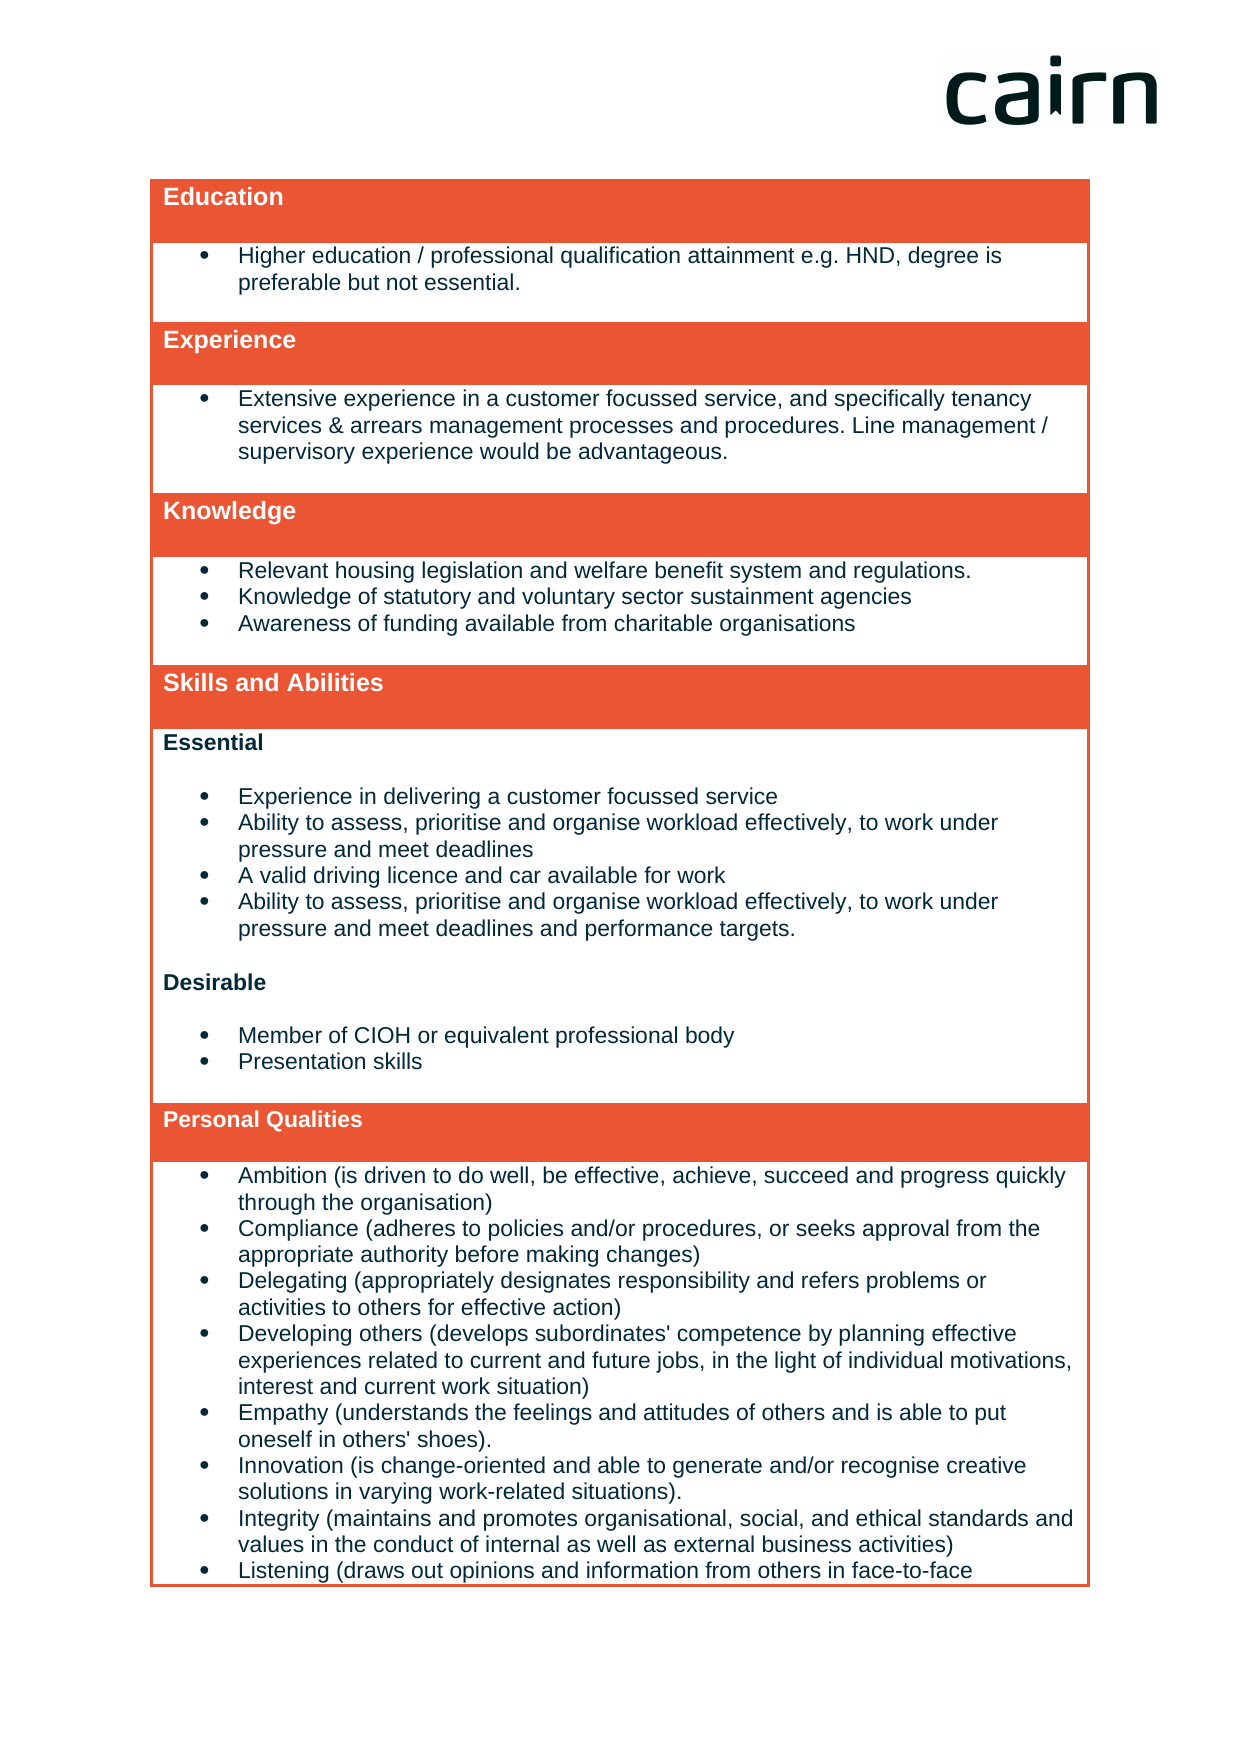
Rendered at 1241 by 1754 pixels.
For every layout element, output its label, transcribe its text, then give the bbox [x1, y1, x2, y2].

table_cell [153, 1162, 1087, 1584]
picture [942, 51, 1161, 129]
table_cell Essential Experience in delivering a customer focussed service Ability to assess, prioritise and organise workload effectively, to work under pressure and meet deadlines A valid driving licence and car available for work Ability to assess, prioritise and organise workload effectively, to work under pressure and meet deadlines and performance targets. Desirable Member of CIOH or equivalent professional body Presentation skills [153, 729, 1087, 1103]
table_cell Extensive experience in a customer focussed service, and specifically tenancy services & arrears management processes and procedures. Line management / supervisory experience would be advantageous. [153, 385, 1087, 493]
table_cell Knowledge [153, 496, 1087, 554]
table_cell Experience [153, 325, 1087, 382]
table_cell Relevant housing legislation and welfare benefit system and regulations. Knowledge of statutory and voluntary sector sustainment agencies Awareness of funding available from charitable organisations [153, 557, 1087, 665]
table_cell Skills and Abilities [153, 668, 1087, 725]
table_cell Personal Qualities [153, 1106, 1087, 1159]
table_header Education [153, 182, 1087, 239]
table_cell Higher education / professional qualification attainment e.g. HND, degree is preferable but not essential. [153, 243, 1087, 322]
